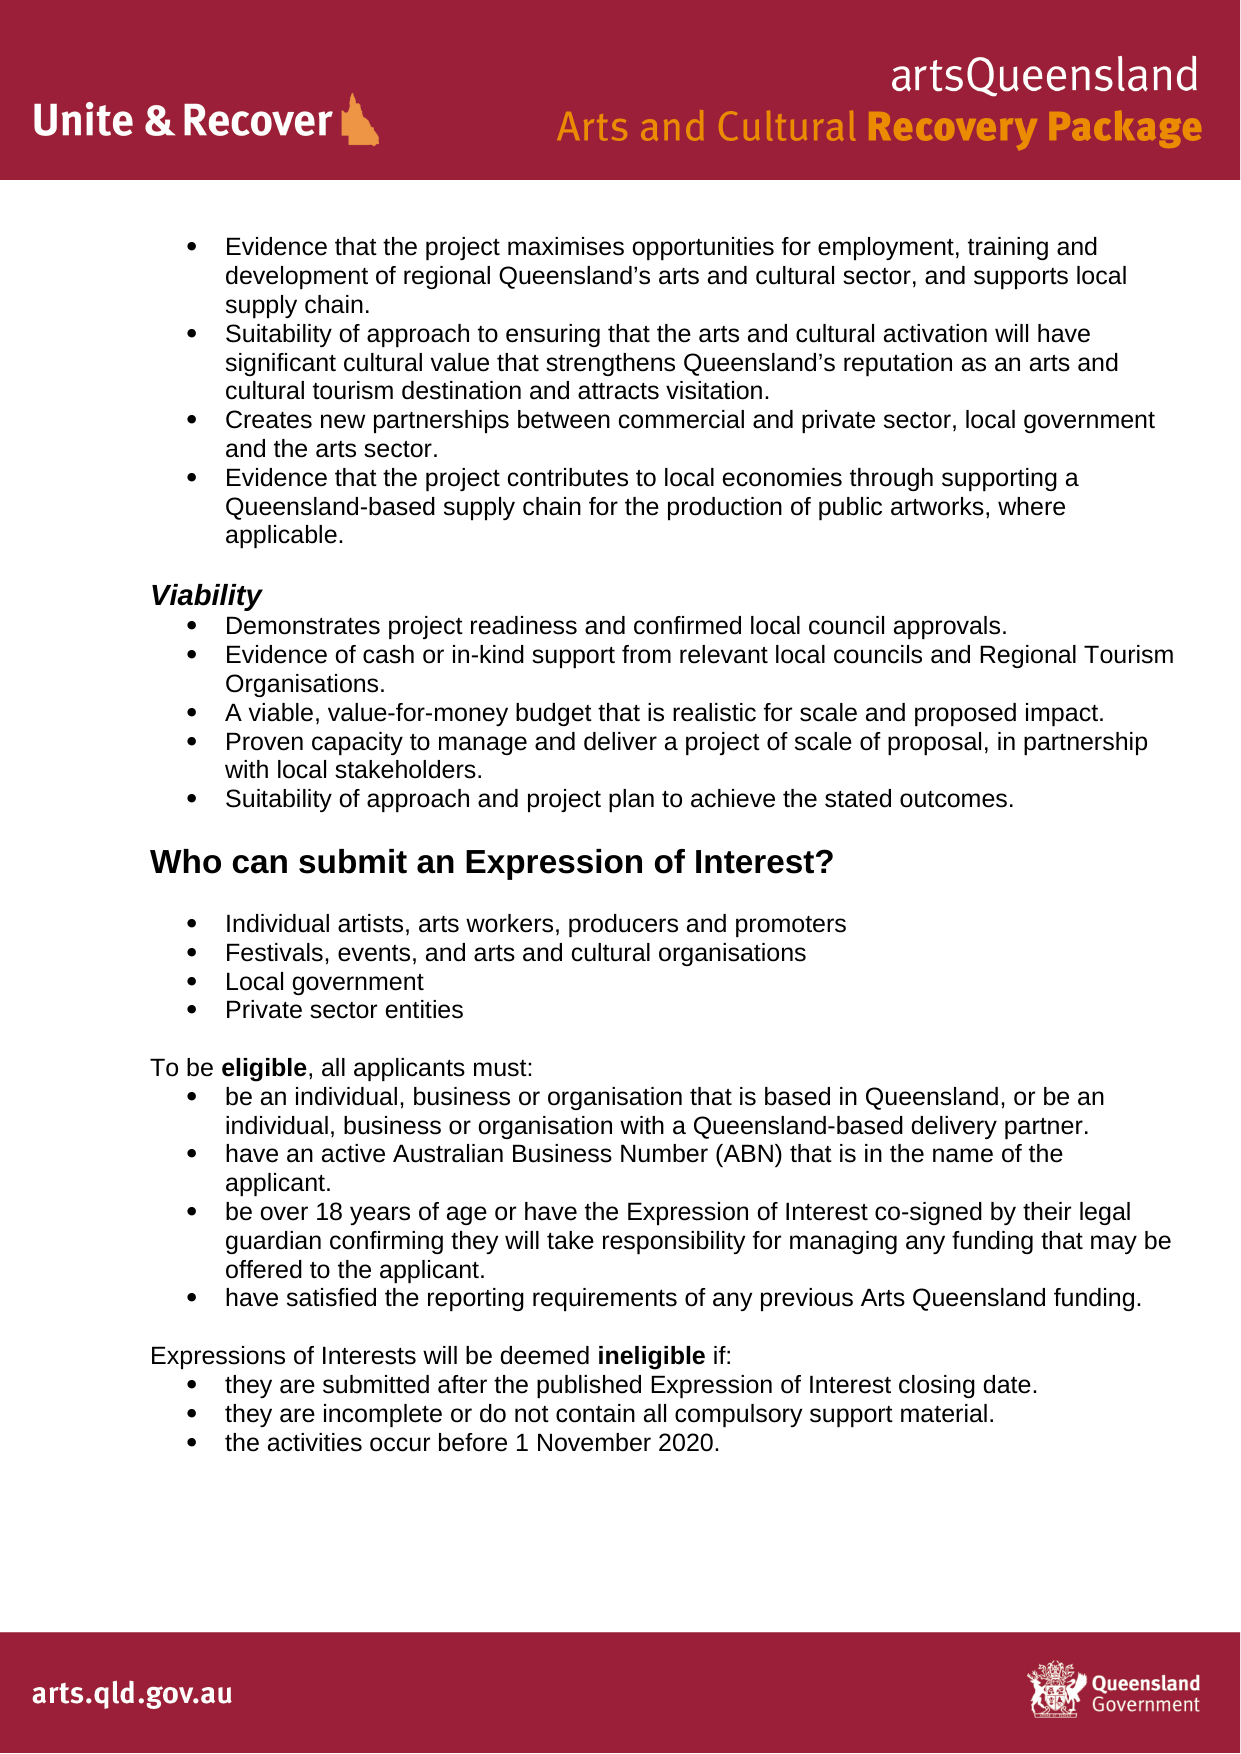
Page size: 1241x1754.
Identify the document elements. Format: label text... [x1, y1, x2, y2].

picture [0, 0, 1241, 180]
list be an individual, business or organisation that is based in Queensland, or be an individual, business or organisation with a Queensland-based delivery partner. [187, 1082, 1176, 1139]
list Demonstrates project readiness and confirmed local council approvals. [187, 611, 1176, 640]
list Local government [187, 967, 1176, 996]
list Suitability of approach to ensuring that the arts and cultural activation will have significant cultural value that strengthens Queensland’s reputation as an arts and cultural tourism destination and attracts visitation. [187, 319, 1176, 405]
list Evidence that the project maximises opportunities for employment, training and development of regional Queensland’s arts and cultural sector, and supports local supply chain. [187, 232, 1176, 319]
list Private sector entities [187, 996, 1176, 1024]
list Suitability of approach and project plan to achieve the stated outcomes. [187, 784, 1176, 813]
text Expressions of Interests will be deemed ineligible if: [150, 1341, 1176, 1370]
list Individual artists, arts workers, producers and promoters [187, 909, 1176, 938]
picture [0, 1632, 1241, 1753]
text To be eligible, all applicants must: [150, 1053, 1176, 1082]
text Viability [150, 578, 1176, 611]
list Creates new partnerships between commercial and private sector, local government and the arts sector. [187, 405, 1176, 463]
list Evidence of cash or in-kind support from relevant local councils and Regional Tourism Organisations. [187, 640, 1176, 698]
list be over 18 years of age or have the Expression of Interest co-signed by their legal guardian confirming they will take responsibility for managing any funding that may be offered to the applicant. [187, 1197, 1176, 1283]
list A viable, value-for-money budget that is realistic for scale and proposed impact. [187, 698, 1176, 727]
list they are incomplete or do not contain all compulsory support material. [187, 1399, 1176, 1427]
list Evidence that the project contributes to local economies through supporting a Queensland-based supply chain for the production of public artworks, where applicable. [187, 463, 1176, 549]
list the activities occur before 1 November 2020. [187, 1427, 1176, 1456]
list have an active Australian Business Number (ABN) that is in the name of the applicant. [187, 1139, 1176, 1197]
list Festivals, events, and arts and cultural organisations [187, 938, 1176, 967]
list they are submitted after the published Expression of Interest closing date. [187, 1370, 1176, 1399]
list have satisfied the reporting requirements of any previous Arts Queensland funding. [187, 1283, 1176, 1312]
text Who can submit an Expression of Interest? [150, 842, 1176, 880]
list Proven capacity to manage and deliver a project of scale of proposal, in partnership with local stakeholders. [187, 727, 1176, 784]
